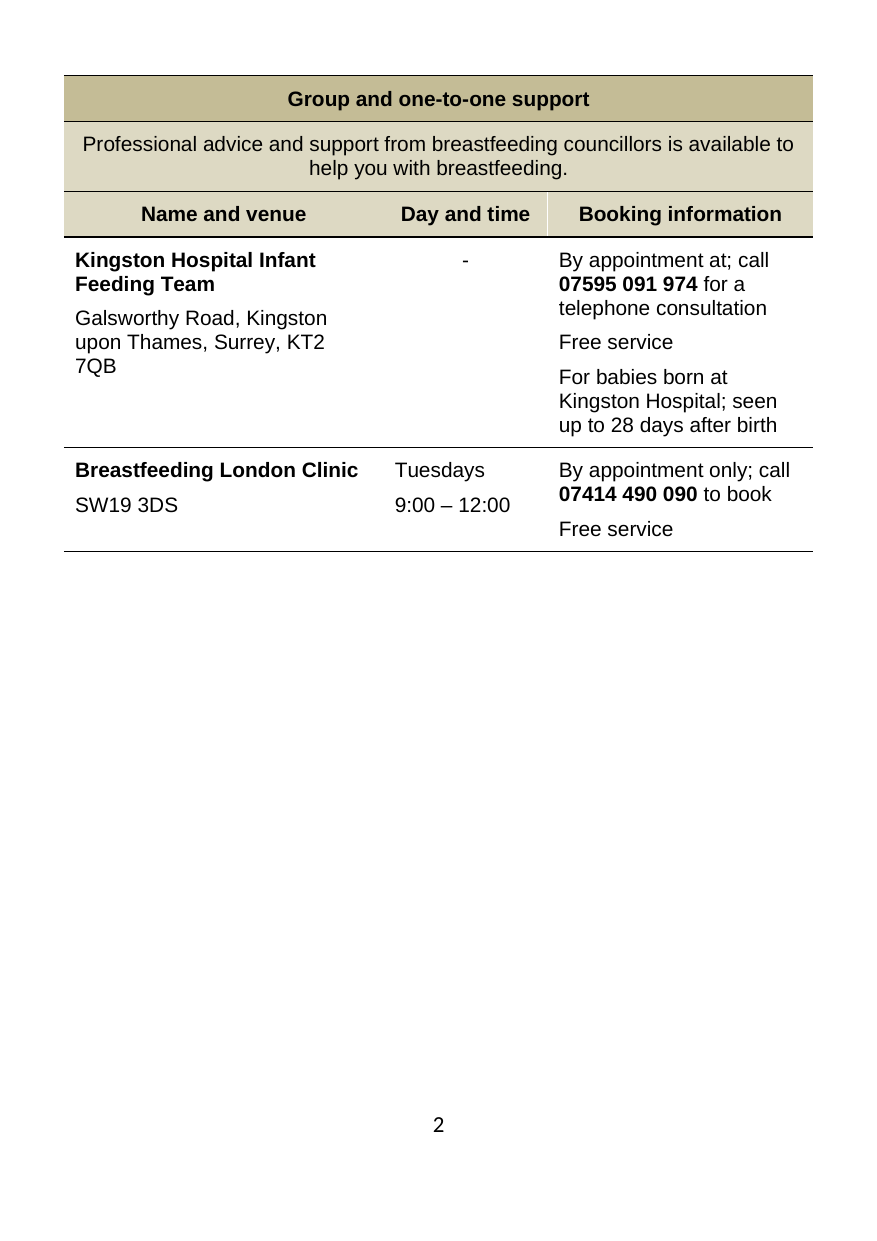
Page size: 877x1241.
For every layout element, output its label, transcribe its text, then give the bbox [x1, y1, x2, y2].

table_cell Name and venue [64, 192, 383, 236]
table_header Group and one-to-one support [64, 76, 813, 121]
table_cell Booking information [548, 192, 813, 236]
table_cell By appointment only; call 07414 490 090 to book Free service [548, 448, 813, 551]
table_cell Tuesdays 9:00 – 12:00 [383, 448, 547, 551]
table_cell By appointment at; call 07595 091 974 for a telephone consultation Free service For babies born at Kingston Hospital; seen up to 28 days after birth [548, 238, 813, 447]
table_cell Day and time [383, 192, 547, 236]
table_cell - [383, 238, 547, 447]
table_cell Kingston Hospital Infant Feeding Team Galsworthy Road, Kingston upon Thames, Surrey, KT2 7QB [64, 238, 383, 447]
table_cell Professional advice and support from breastfeeding councillors is available to help you with breastfeeding. [64, 122, 813, 191]
table_cell Breastfeeding London Clinic SW19 3DS [64, 448, 383, 551]
